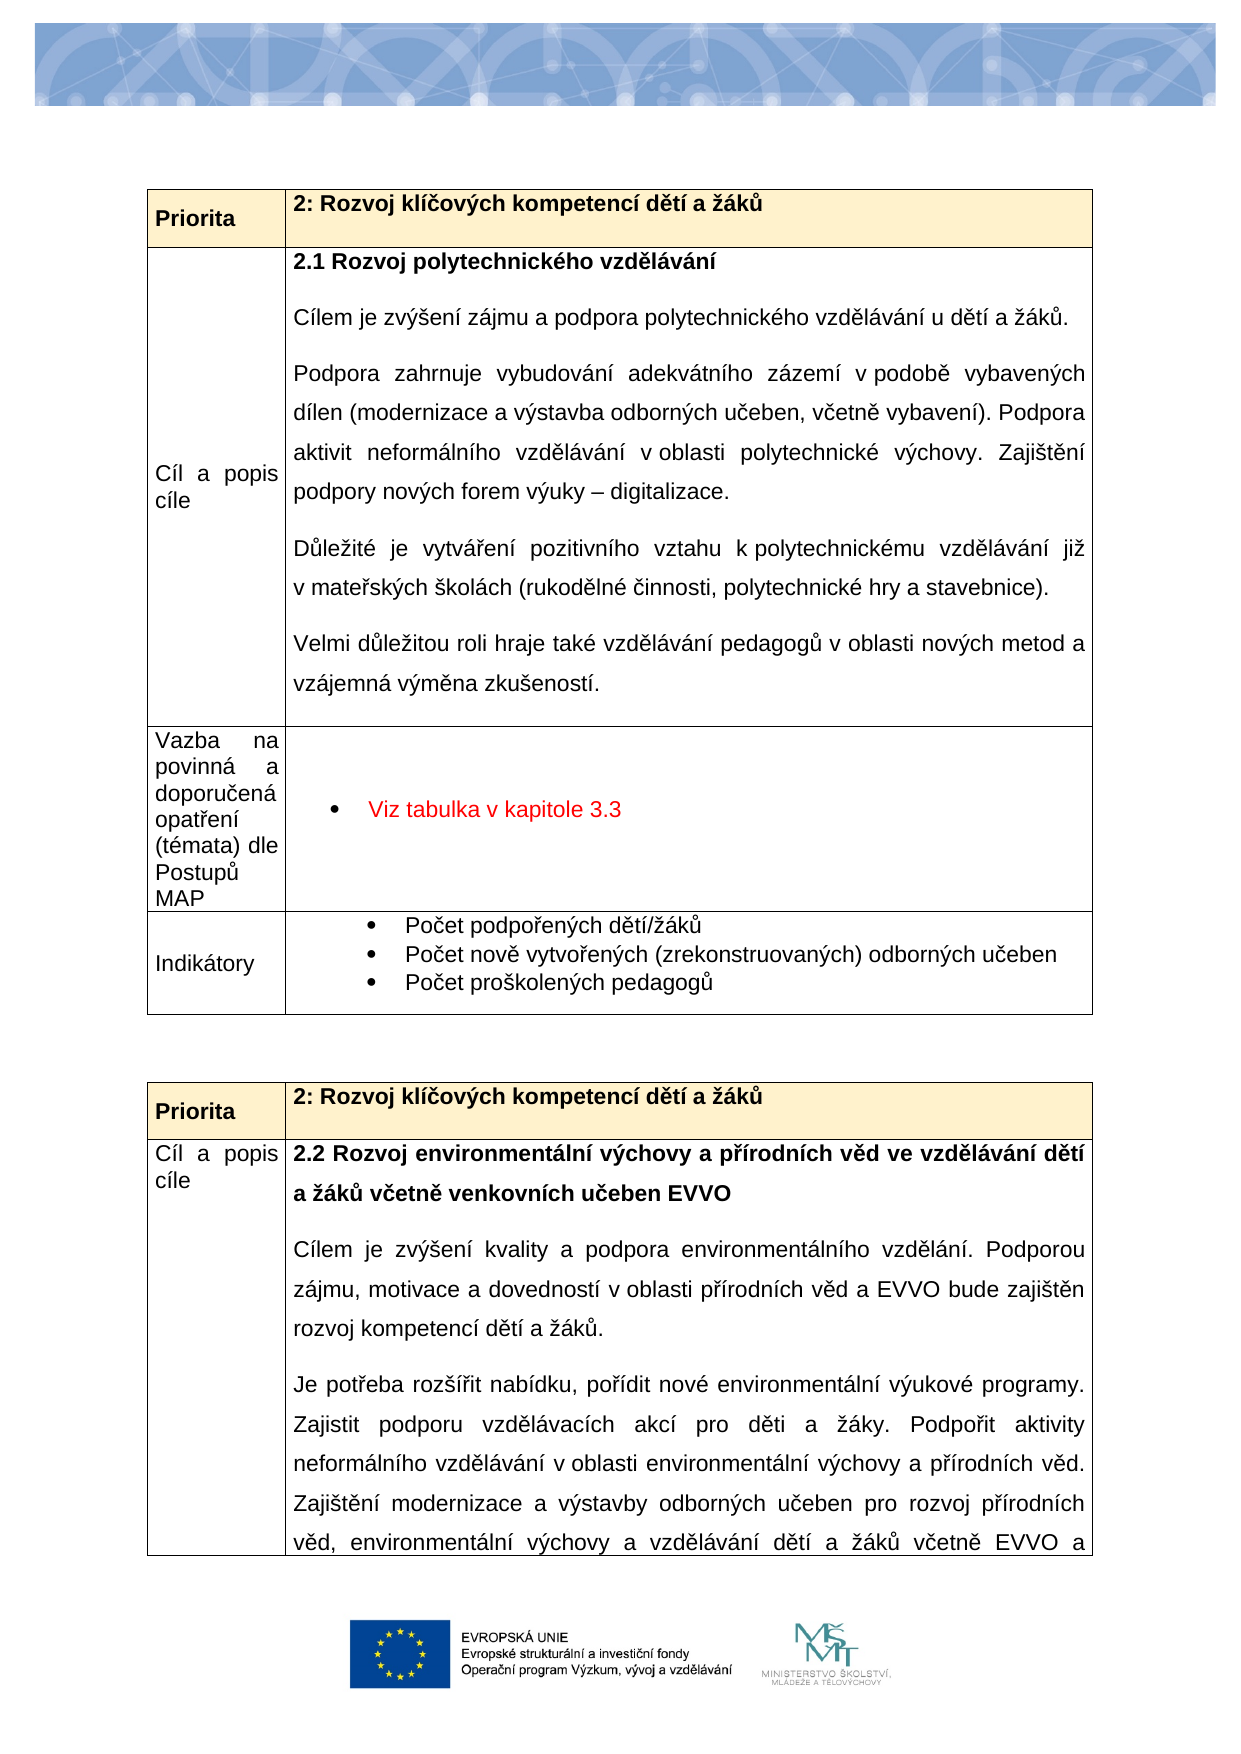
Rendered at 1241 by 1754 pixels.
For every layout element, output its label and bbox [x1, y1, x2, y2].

picture [317, 1610, 924, 1702]
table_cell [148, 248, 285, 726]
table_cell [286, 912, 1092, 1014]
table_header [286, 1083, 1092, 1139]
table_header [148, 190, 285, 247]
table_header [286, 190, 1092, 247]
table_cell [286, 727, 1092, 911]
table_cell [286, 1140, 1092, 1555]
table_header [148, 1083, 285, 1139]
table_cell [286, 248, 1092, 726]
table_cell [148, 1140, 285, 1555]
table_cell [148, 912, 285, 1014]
picture [34, 23, 1216, 106]
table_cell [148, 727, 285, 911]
